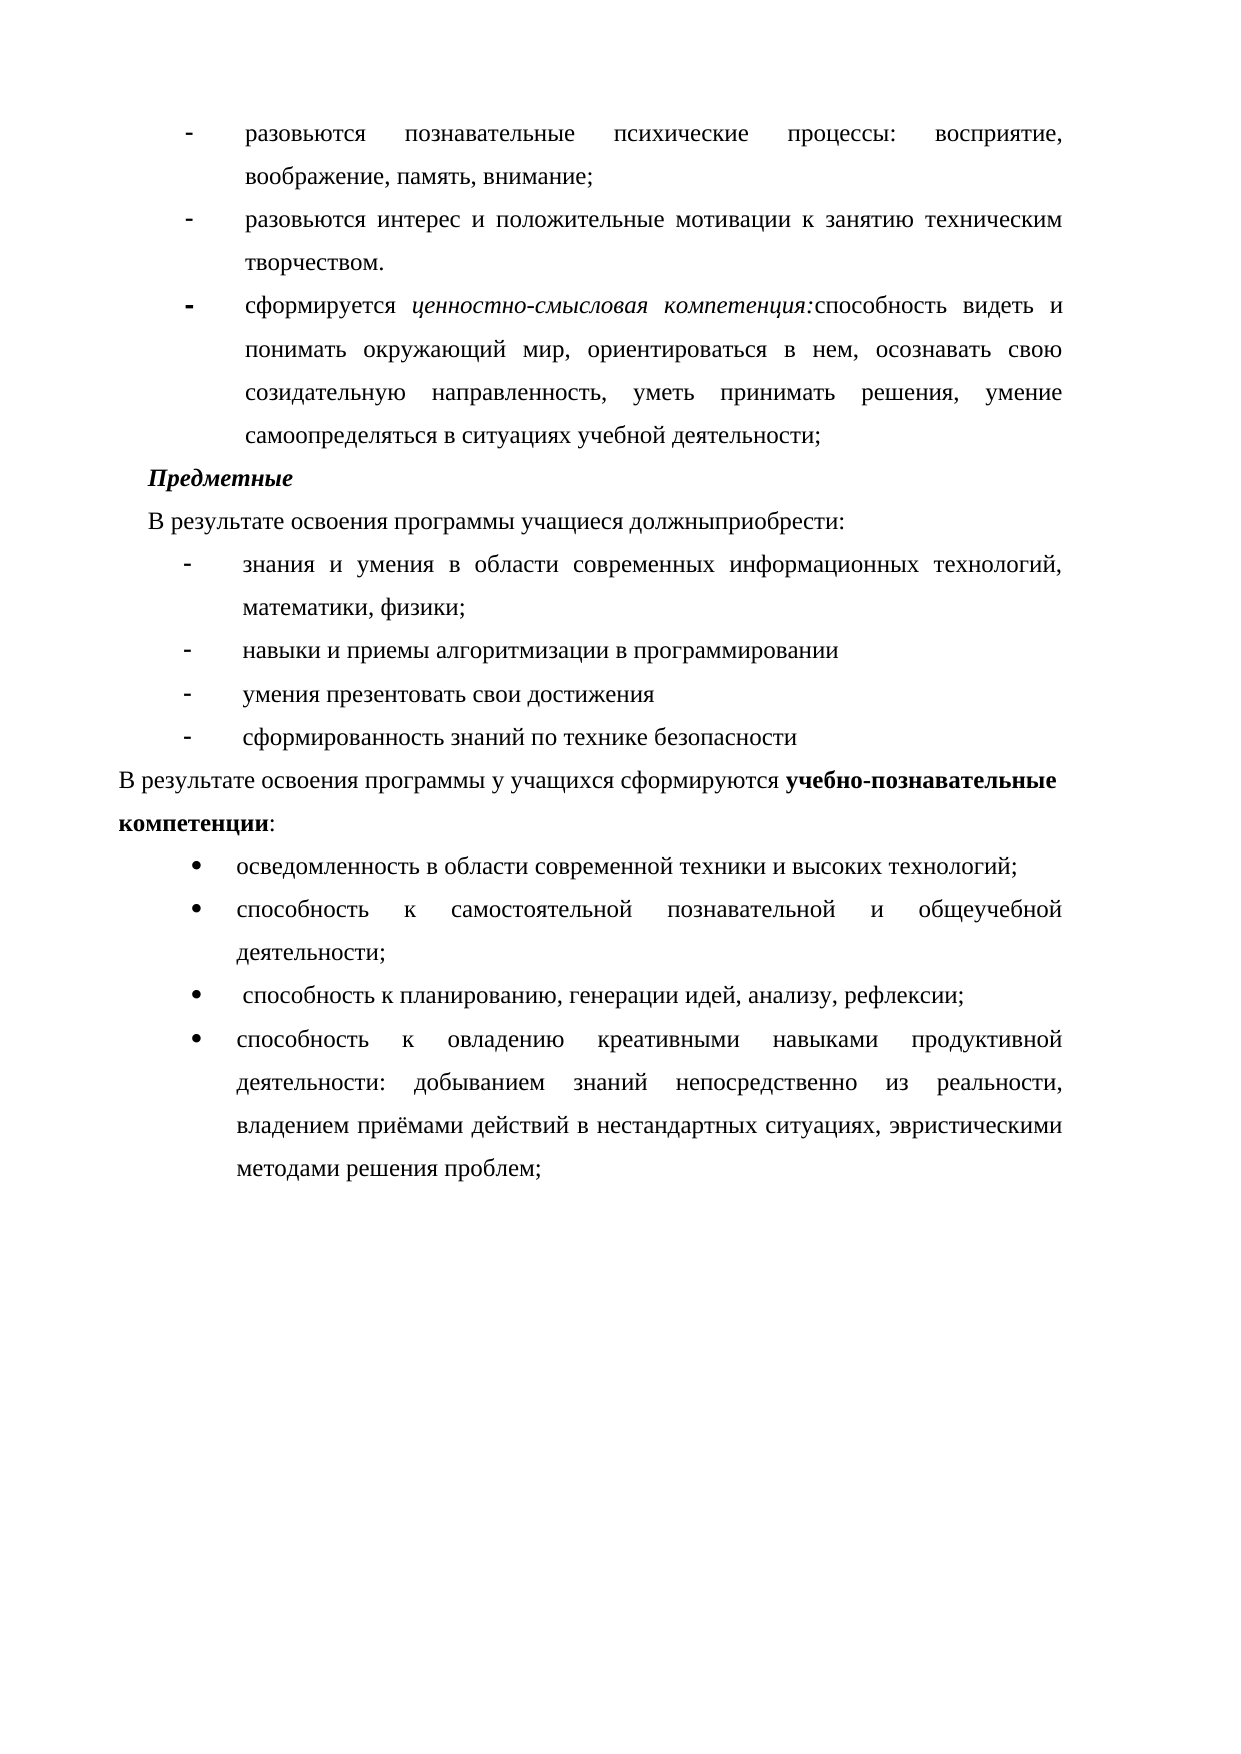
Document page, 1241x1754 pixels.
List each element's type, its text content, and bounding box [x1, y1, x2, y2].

list разовьются интерес и положительные мотивации к занятию техническим творчеством. [185, 204, 1063, 276]
list разовьются познавательные психические процессы: восприятие, воображение, память, внимание; [185, 118, 1063, 190]
list способность к овладению креативными навыками продуктивной деятельности: добыванием знаний непосредственно из реальности, владением приёмами действий в нестандартных ситуациях, эвристическими методами решения проблем; [192, 1024, 1063, 1182]
list умения презентовать свои достижения [183, 679, 1063, 707]
list способность к самостоятельной познавательной и общеучебной деятельности; [192, 894, 1063, 966]
list Предметные [148, 463, 1063, 492]
list сформируется ценностно-смысловая компетенция:способность видеть и понимать окружающий мир, ориентироваться в нем, осознавать свою созидательную направленность, уметь принимать решения, умение самоопределяться в ситуациях учебной деятельности; [185, 291, 1063, 449]
list сформированность знаний по технике безопасности [183, 722, 1063, 751]
list знания и умения в области современных информационных технологий, математики, физики; [183, 549, 1063, 621]
text В результате освоения программы учащиеся должныприобрести: [148, 506, 1063, 535]
text В результате освоения программы у учащихся сформируются учебно-познавательные компетенции: [118, 765, 1063, 837]
list способность к планированию, генерации идей, анализу, рефлексии; [148, 981, 1063, 1009]
list навыки и приемы алгоритмизации в программировании [183, 636, 1063, 664]
list осведомленность в области современной техники и высоких технологий; [148, 851, 1063, 880]
